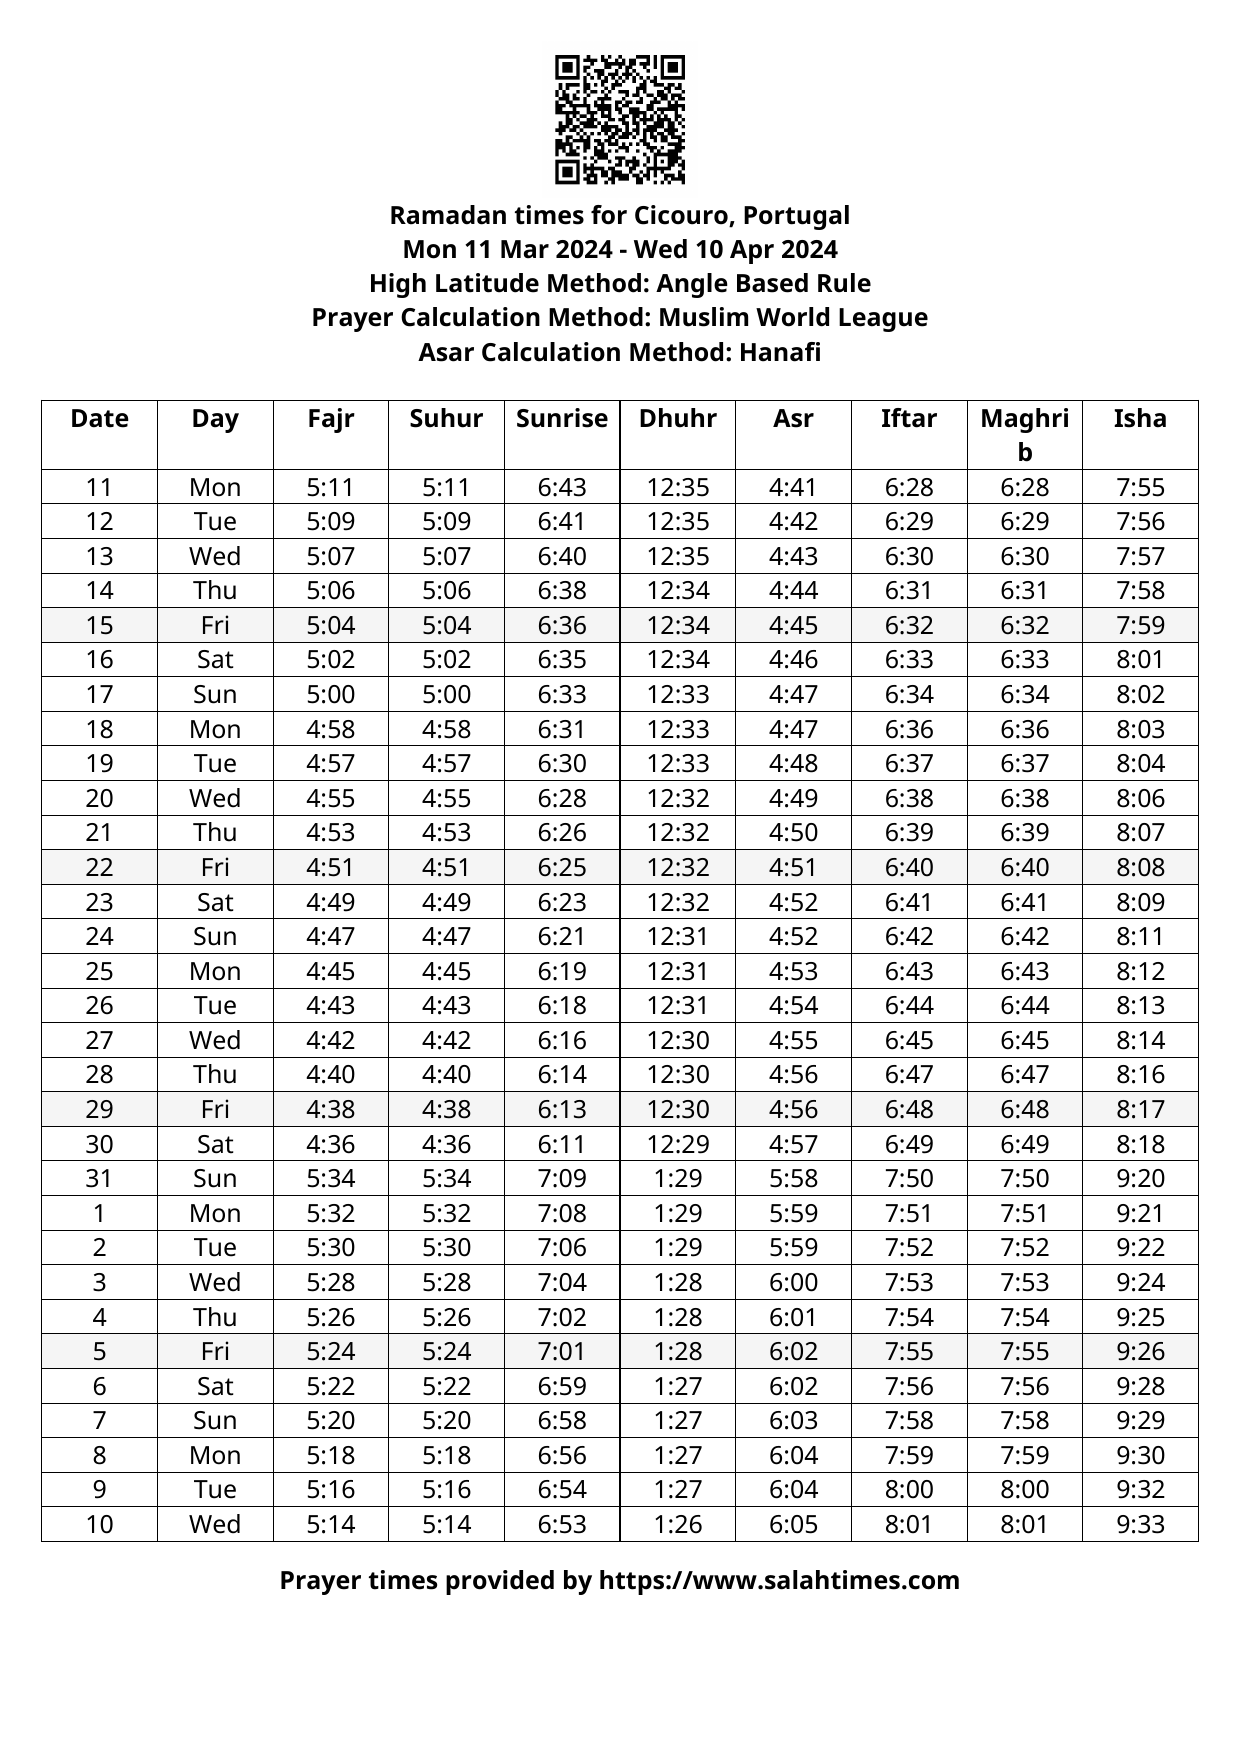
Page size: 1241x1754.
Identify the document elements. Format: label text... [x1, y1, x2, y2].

table_cell 8:16 [1083, 1058, 1198, 1091]
table_cell 4:48 [736, 746, 851, 780]
table_cell 14 [42, 574, 157, 607]
table_cell Mon [158, 954, 273, 987]
table_header Sunrise [505, 401, 619, 469]
table_cell 4:58 [389, 712, 504, 745]
table_cell 12:34 [621, 574, 735, 607]
table_cell 6:34 [968, 677, 1082, 711]
table_cell 7:53 [852, 1265, 967, 1299]
table_cell 4:50 [736, 816, 851, 849]
table_cell 6:29 [852, 504, 967, 538]
table_cell 7:54 [852, 1300, 967, 1333]
table_cell 4:46 [736, 643, 851, 676]
table_cell 9:26 [1083, 1334, 1198, 1368]
table_cell 4:47 [389, 919, 504, 953]
table_cell 6:41 [968, 885, 1082, 918]
table_cell 6:01 [736, 1300, 851, 1333]
table_cell 9:20 [1083, 1161, 1198, 1195]
table_cell 6:40 [852, 850, 967, 884]
table_cell 4:55 [274, 781, 388, 814]
table_cell 8:07 [1083, 816, 1198, 849]
table_cell 9 [42, 1473, 157, 1506]
table_cell 12:31 [621, 989, 735, 1022]
table_cell 5:09 [389, 504, 504, 538]
table_cell 9:30 [1083, 1438, 1198, 1472]
table_cell 1 [42, 1196, 157, 1229]
table_cell 4:38 [389, 1092, 504, 1126]
table_cell 6:31 [852, 574, 967, 607]
table_cell 5:20 [274, 1404, 388, 1437]
table_cell 4:53 [736, 954, 851, 987]
table_cell 5:34 [274, 1161, 388, 1195]
table_cell 6:48 [968, 1092, 1082, 1126]
table_cell 6:28 [852, 470, 967, 503]
table_cell Thu [158, 1058, 273, 1091]
table_cell 6:39 [968, 816, 1082, 849]
table_header Maghrib [968, 401, 1082, 469]
table_cell 4:53 [389, 816, 504, 849]
table_cell 8:18 [1083, 1127, 1198, 1160]
table_cell 12:34 [621, 643, 735, 676]
table_cell 29 [42, 1092, 157, 1126]
table_cell 5:04 [274, 608, 388, 642]
table_cell 6:43 [505, 470, 619, 503]
table_cell 7:56 [968, 1369, 1082, 1402]
table_cell 5:02 [274, 643, 388, 676]
table_cell 5:59 [736, 1231, 851, 1264]
table_cell 6:44 [968, 989, 1082, 1022]
table_cell 12:32 [621, 781, 735, 814]
table_cell 16 [42, 643, 157, 676]
text Prayer Calculation Method: Muslim World League [42, 300, 1198, 334]
table_cell Wed [158, 1507, 273, 1541]
table_cell 6:33 [505, 677, 619, 711]
table_cell 9:28 [1083, 1369, 1198, 1402]
table_cell 9:22 [1083, 1231, 1198, 1264]
table_cell 5:02 [389, 643, 504, 676]
table_cell Tue [158, 504, 273, 538]
table_cell 6:38 [968, 781, 1082, 814]
table_cell Tue [158, 1231, 273, 1264]
table_cell Fri [158, 850, 273, 884]
table_cell 6:30 [505, 746, 619, 780]
table_cell 5:16 [389, 1473, 504, 1506]
table_cell 4:36 [389, 1127, 504, 1160]
table_cell 5:04 [389, 608, 504, 642]
table_cell 6:19 [505, 954, 619, 987]
table_cell 4:56 [736, 1092, 851, 1126]
table_cell 6:37 [852, 746, 967, 780]
table_cell 6:56 [505, 1438, 619, 1472]
table_header Dhuhr [621, 401, 735, 469]
table_cell 6:04 [736, 1438, 851, 1472]
table_cell 6:11 [505, 1127, 619, 1160]
table_cell 4:57 [736, 1127, 851, 1160]
table_cell 6:48 [852, 1092, 967, 1126]
table_cell 18 [42, 712, 157, 745]
table_cell Mon [158, 1196, 273, 1229]
table_cell 8:17 [1083, 1092, 1198, 1126]
table_cell 7:52 [968, 1231, 1082, 1264]
table_cell 9:29 [1083, 1404, 1198, 1437]
table_cell 4:40 [274, 1058, 388, 1091]
table_cell 6:02 [736, 1334, 851, 1368]
table_cell 26 [42, 989, 157, 1022]
table_cell 8:14 [1083, 1023, 1198, 1057]
table_cell 12:30 [621, 1023, 735, 1057]
table_cell 21 [42, 816, 157, 849]
table_cell 5:18 [389, 1438, 504, 1472]
table_cell 7:55 [1083, 470, 1198, 503]
table_cell 7:54 [968, 1300, 1082, 1333]
table_cell 7:59 [968, 1438, 1082, 1472]
table_cell Mon [158, 1438, 273, 1472]
table_cell 6:47 [968, 1058, 1082, 1091]
table_cell 6:43 [852, 954, 967, 987]
table_cell 5:06 [274, 574, 388, 607]
table_cell 9:21 [1083, 1196, 1198, 1229]
table_cell 4:57 [389, 746, 504, 780]
table_cell 5:18 [274, 1438, 388, 1472]
table_cell 6:30 [968, 539, 1082, 572]
table_cell 4:45 [389, 954, 504, 987]
table_cell 12:35 [621, 470, 735, 503]
table_cell 5:58 [736, 1161, 851, 1195]
table_cell Tue [158, 1473, 273, 1506]
table_cell 6:05 [736, 1507, 851, 1541]
text Prayer times provided by https://www.salahtimes.com [42, 1563, 1198, 1597]
table_cell 9:32 [1083, 1473, 1198, 1506]
table_cell 5:09 [274, 504, 388, 538]
table_cell 19 [42, 746, 157, 780]
table_cell 1:29 [621, 1196, 735, 1229]
table_cell 6:31 [505, 712, 619, 745]
table_cell Sat [158, 643, 273, 676]
table_cell 6:53 [505, 1507, 619, 1541]
table_cell 7:58 [1083, 574, 1198, 607]
table_cell 12:34 [621, 608, 735, 642]
table_cell 6 [42, 1369, 157, 1402]
table_cell 6:59 [505, 1369, 619, 1402]
table_cell 6:26 [505, 816, 619, 849]
table_cell 30 [42, 1127, 157, 1160]
table_cell 8:06 [1083, 781, 1198, 814]
table_cell 5:28 [274, 1265, 388, 1299]
table_cell 4:49 [736, 781, 851, 814]
table_cell 6:32 [968, 608, 1082, 642]
table_cell Wed [158, 539, 273, 572]
table_cell 5:32 [274, 1196, 388, 1229]
table_cell Tue [158, 746, 273, 780]
table_cell 6:43 [968, 954, 1082, 987]
table_cell 28 [42, 1058, 157, 1091]
table_cell 5 [42, 1334, 157, 1368]
table_cell 7:02 [505, 1300, 619, 1333]
table_header Asr [736, 401, 851, 469]
table_cell 5:00 [274, 677, 388, 711]
table_cell 12:35 [621, 504, 735, 538]
table_cell 5:30 [274, 1231, 388, 1264]
table_cell 4:45 [274, 954, 388, 987]
table_cell 4:56 [736, 1058, 851, 1091]
table_cell 22 [42, 850, 157, 884]
table_cell 4:43 [389, 989, 504, 1022]
table_cell 13 [42, 539, 157, 572]
table_cell 4 [42, 1300, 157, 1333]
table_cell 6:14 [505, 1058, 619, 1091]
table_cell Thu [158, 574, 273, 607]
table_cell 9:25 [1083, 1300, 1198, 1333]
table_cell Wed [158, 1023, 273, 1057]
table_header Date [42, 401, 157, 469]
table_cell Sun [158, 677, 273, 711]
text Asar Calculation Method: Hanafi [42, 334, 1198, 368]
table_cell 1:27 [621, 1473, 735, 1506]
table_cell 7:53 [968, 1265, 1082, 1299]
table_cell 12:35 [621, 539, 735, 572]
table_cell 8:02 [1083, 677, 1198, 711]
table_cell 5:24 [274, 1334, 388, 1368]
table_cell 8:11 [1083, 919, 1198, 953]
table_cell 6:58 [505, 1404, 619, 1437]
table_cell 1:29 [621, 1231, 735, 1264]
table_cell 5:06 [389, 574, 504, 607]
table_cell 4:49 [274, 885, 388, 918]
table_cell 12:33 [621, 677, 735, 711]
table_cell 5:22 [274, 1369, 388, 1402]
table_cell 6:41 [505, 504, 619, 538]
table_cell 6:02 [736, 1369, 851, 1402]
table_cell 1:26 [621, 1507, 735, 1541]
table_cell 5:07 [389, 539, 504, 572]
table_cell 4:43 [736, 539, 851, 572]
table_cell 7:55 [968, 1334, 1082, 1368]
table_cell 4:49 [389, 885, 504, 918]
table_cell 5:24 [389, 1334, 504, 1368]
table_cell 7 [42, 1404, 157, 1437]
table_cell 7:56 [852, 1369, 967, 1402]
table_cell 1:27 [621, 1369, 735, 1402]
table_cell 1:28 [621, 1265, 735, 1299]
table_cell 6:36 [968, 712, 1082, 745]
table_cell 24 [42, 919, 157, 953]
text Mon 11 Mar 2024 - Wed 10 Apr 2024 [42, 232, 1198, 266]
table_cell 5:00 [389, 677, 504, 711]
table_cell 4:40 [389, 1058, 504, 1091]
table_cell Mon [158, 712, 273, 745]
table_cell 6:25 [505, 850, 619, 884]
table_cell 6:04 [736, 1473, 851, 1506]
table_cell 4:57 [274, 746, 388, 780]
table_cell Fri [158, 1334, 273, 1368]
table_cell 4:51 [389, 850, 504, 884]
table_cell 4:44 [736, 574, 851, 607]
table_cell 6:36 [505, 608, 619, 642]
table_cell 5:14 [389, 1507, 504, 1541]
table_cell 8:01 [968, 1507, 1082, 1541]
table_cell 5:28 [389, 1265, 504, 1299]
table_cell 6:40 [968, 850, 1082, 884]
table_cell 31 [42, 1161, 157, 1195]
table_cell 6:49 [852, 1127, 967, 1160]
table_cell 7:08 [505, 1196, 619, 1229]
table_cell 4:41 [736, 470, 851, 503]
text Ramadan times for Cicouro, Portugal [42, 198, 1198, 232]
table_cell 5:11 [274, 470, 388, 503]
table_cell 8:04 [1083, 746, 1198, 780]
table_cell 6:35 [505, 643, 619, 676]
table_cell Thu [158, 816, 273, 849]
table_header Iftar [852, 401, 967, 469]
table_cell 7:59 [852, 1438, 967, 1472]
table_cell 6:28 [505, 781, 619, 814]
table_cell 4:54 [736, 989, 851, 1022]
table_cell Sun [158, 1404, 273, 1437]
table_cell Tue [158, 989, 273, 1022]
table_cell 7:56 [1083, 504, 1198, 538]
picture [542, 41, 699, 198]
table_header Day [158, 401, 273, 469]
table_cell 6:03 [736, 1404, 851, 1437]
table_cell 6:33 [852, 643, 967, 676]
table_cell 7:50 [852, 1161, 967, 1195]
table_cell 7:57 [1083, 539, 1198, 572]
table_cell 12:33 [621, 712, 735, 745]
table_cell 6:21 [505, 919, 619, 953]
table_cell 6:34 [852, 677, 967, 711]
table_cell Mon [158, 470, 273, 503]
table_cell 12 [42, 504, 157, 538]
table_cell 23 [42, 885, 157, 918]
table_cell 8:09 [1083, 885, 1198, 918]
table_cell 6:31 [968, 574, 1082, 607]
table_cell 6:39 [852, 816, 967, 849]
text High Latitude Method: Angle Based Rule [42, 266, 1198, 300]
table_cell 4:42 [389, 1023, 504, 1057]
table_cell 5:26 [389, 1300, 504, 1333]
table_cell 4:42 [274, 1023, 388, 1057]
table_cell 6:42 [852, 919, 967, 953]
table_cell 7:58 [968, 1404, 1082, 1437]
table_cell 11 [42, 470, 157, 503]
table_cell 7:09 [505, 1161, 619, 1195]
table_cell 7:06 [505, 1231, 619, 1264]
table_cell 6:18 [505, 989, 619, 1022]
table_cell Sat [158, 1127, 273, 1160]
table_cell 7:55 [852, 1334, 967, 1368]
table_cell 4:51 [274, 850, 388, 884]
table_cell 12:29 [621, 1127, 735, 1160]
table_cell 7:59 [1083, 608, 1198, 642]
table_cell 4:53 [274, 816, 388, 849]
table_cell 12:33 [621, 746, 735, 780]
table_cell 7:51 [852, 1196, 967, 1229]
table_cell 6:41 [852, 885, 967, 918]
table_cell 1:28 [621, 1300, 735, 1333]
table_cell 8:08 [1083, 850, 1198, 884]
table_cell 4:38 [274, 1092, 388, 1126]
table_cell 6:42 [968, 919, 1082, 953]
table_cell 5:22 [389, 1369, 504, 1402]
table_cell 8:01 [1083, 643, 1198, 676]
table_cell 4:43 [274, 989, 388, 1022]
table_cell 4:55 [389, 781, 504, 814]
table_cell 4:45 [736, 608, 851, 642]
table_header Suhur [389, 401, 504, 469]
table_header Isha [1083, 401, 1198, 469]
table_cell 8:13 [1083, 989, 1198, 1022]
table_cell Sun [158, 1161, 273, 1195]
table_cell 1:29 [621, 1161, 735, 1195]
table_cell 5:34 [389, 1161, 504, 1195]
table_cell 6:28 [968, 470, 1082, 503]
table_cell 7:50 [968, 1161, 1082, 1195]
table_cell Fri [158, 1092, 273, 1126]
table_cell 7:52 [852, 1231, 967, 1264]
table_cell 6:54 [505, 1473, 619, 1506]
table_cell 5:14 [274, 1507, 388, 1541]
table_cell 20 [42, 781, 157, 814]
table_cell 3 [42, 1265, 157, 1299]
table_cell 7:01 [505, 1334, 619, 1368]
table_cell 6:40 [505, 539, 619, 572]
table_cell 4:36 [274, 1127, 388, 1160]
table_cell 6:32 [852, 608, 967, 642]
table_cell 2 [42, 1231, 157, 1264]
table_cell 5:32 [389, 1196, 504, 1229]
table_cell 8 [42, 1438, 157, 1472]
table_cell 12:32 [621, 816, 735, 849]
table_cell 6:44 [852, 989, 967, 1022]
table_cell 4:55 [736, 1023, 851, 1057]
table_cell 4:52 [736, 919, 851, 953]
table_cell 5:16 [274, 1473, 388, 1506]
table_cell 6:13 [505, 1092, 619, 1126]
table_cell 1:27 [621, 1438, 735, 1472]
table_cell 12:31 [621, 954, 735, 987]
table_cell 6:16 [505, 1023, 619, 1057]
table_cell 8:03 [1083, 712, 1198, 745]
table_cell 12:32 [621, 885, 735, 918]
table_cell 6:49 [968, 1127, 1082, 1160]
table_cell 17 [42, 677, 157, 711]
table_cell 1:27 [621, 1404, 735, 1437]
table_cell 12:30 [621, 1058, 735, 1091]
table_cell 8:00 [852, 1473, 967, 1506]
table_cell Sat [158, 1369, 273, 1402]
table_cell 4:47 [736, 677, 851, 711]
table_cell 12:32 [621, 850, 735, 884]
table_cell 12:30 [621, 1092, 735, 1126]
table_cell 8:12 [1083, 954, 1198, 987]
table_cell 7:58 [852, 1404, 967, 1437]
table_cell 6:00 [736, 1265, 851, 1299]
table_cell 27 [42, 1023, 157, 1057]
table_cell 8:01 [852, 1507, 967, 1541]
table_cell Sun [158, 919, 273, 953]
table_cell Wed [158, 781, 273, 814]
table_cell 1:28 [621, 1334, 735, 1368]
table_cell 15 [42, 608, 157, 642]
table_cell Sat [158, 885, 273, 918]
table_cell 4:52 [736, 885, 851, 918]
table_cell 6:33 [968, 643, 1082, 676]
table_cell Wed [158, 1265, 273, 1299]
table_cell 12:31 [621, 919, 735, 953]
table_cell 4:47 [274, 919, 388, 953]
table_cell 5:07 [274, 539, 388, 572]
table_cell 4:47 [736, 712, 851, 745]
table_cell 5:59 [736, 1196, 851, 1229]
table_cell 5:26 [274, 1300, 388, 1333]
table_cell 10 [42, 1507, 157, 1541]
table_cell 6:36 [852, 712, 967, 745]
table_cell 7:04 [505, 1265, 619, 1299]
table_cell Thu [158, 1300, 273, 1333]
table_cell 6:45 [852, 1023, 967, 1057]
table_cell 9:24 [1083, 1265, 1198, 1299]
table_header Fajr [274, 401, 388, 469]
table_cell 4:51 [736, 850, 851, 884]
table_cell Fri [158, 608, 273, 642]
table_cell 6:38 [852, 781, 967, 814]
table_cell 6:45 [968, 1023, 1082, 1057]
table_cell 5:30 [389, 1231, 504, 1264]
table_cell 8:00 [968, 1473, 1082, 1506]
table_cell 5:20 [389, 1404, 504, 1437]
table_cell 25 [42, 954, 157, 987]
table_cell 5:11 [389, 470, 504, 503]
table_cell 7:51 [968, 1196, 1082, 1229]
table_cell 6:37 [968, 746, 1082, 780]
table_cell 4:58 [274, 712, 388, 745]
table_cell 6:38 [505, 574, 619, 607]
table_cell 6:30 [852, 539, 967, 572]
table_cell 4:42 [736, 504, 851, 538]
table_cell 6:47 [852, 1058, 967, 1091]
table_cell 9:33 [1083, 1507, 1198, 1541]
table_cell 6:23 [505, 885, 619, 918]
table_cell 6:29 [968, 504, 1082, 538]
